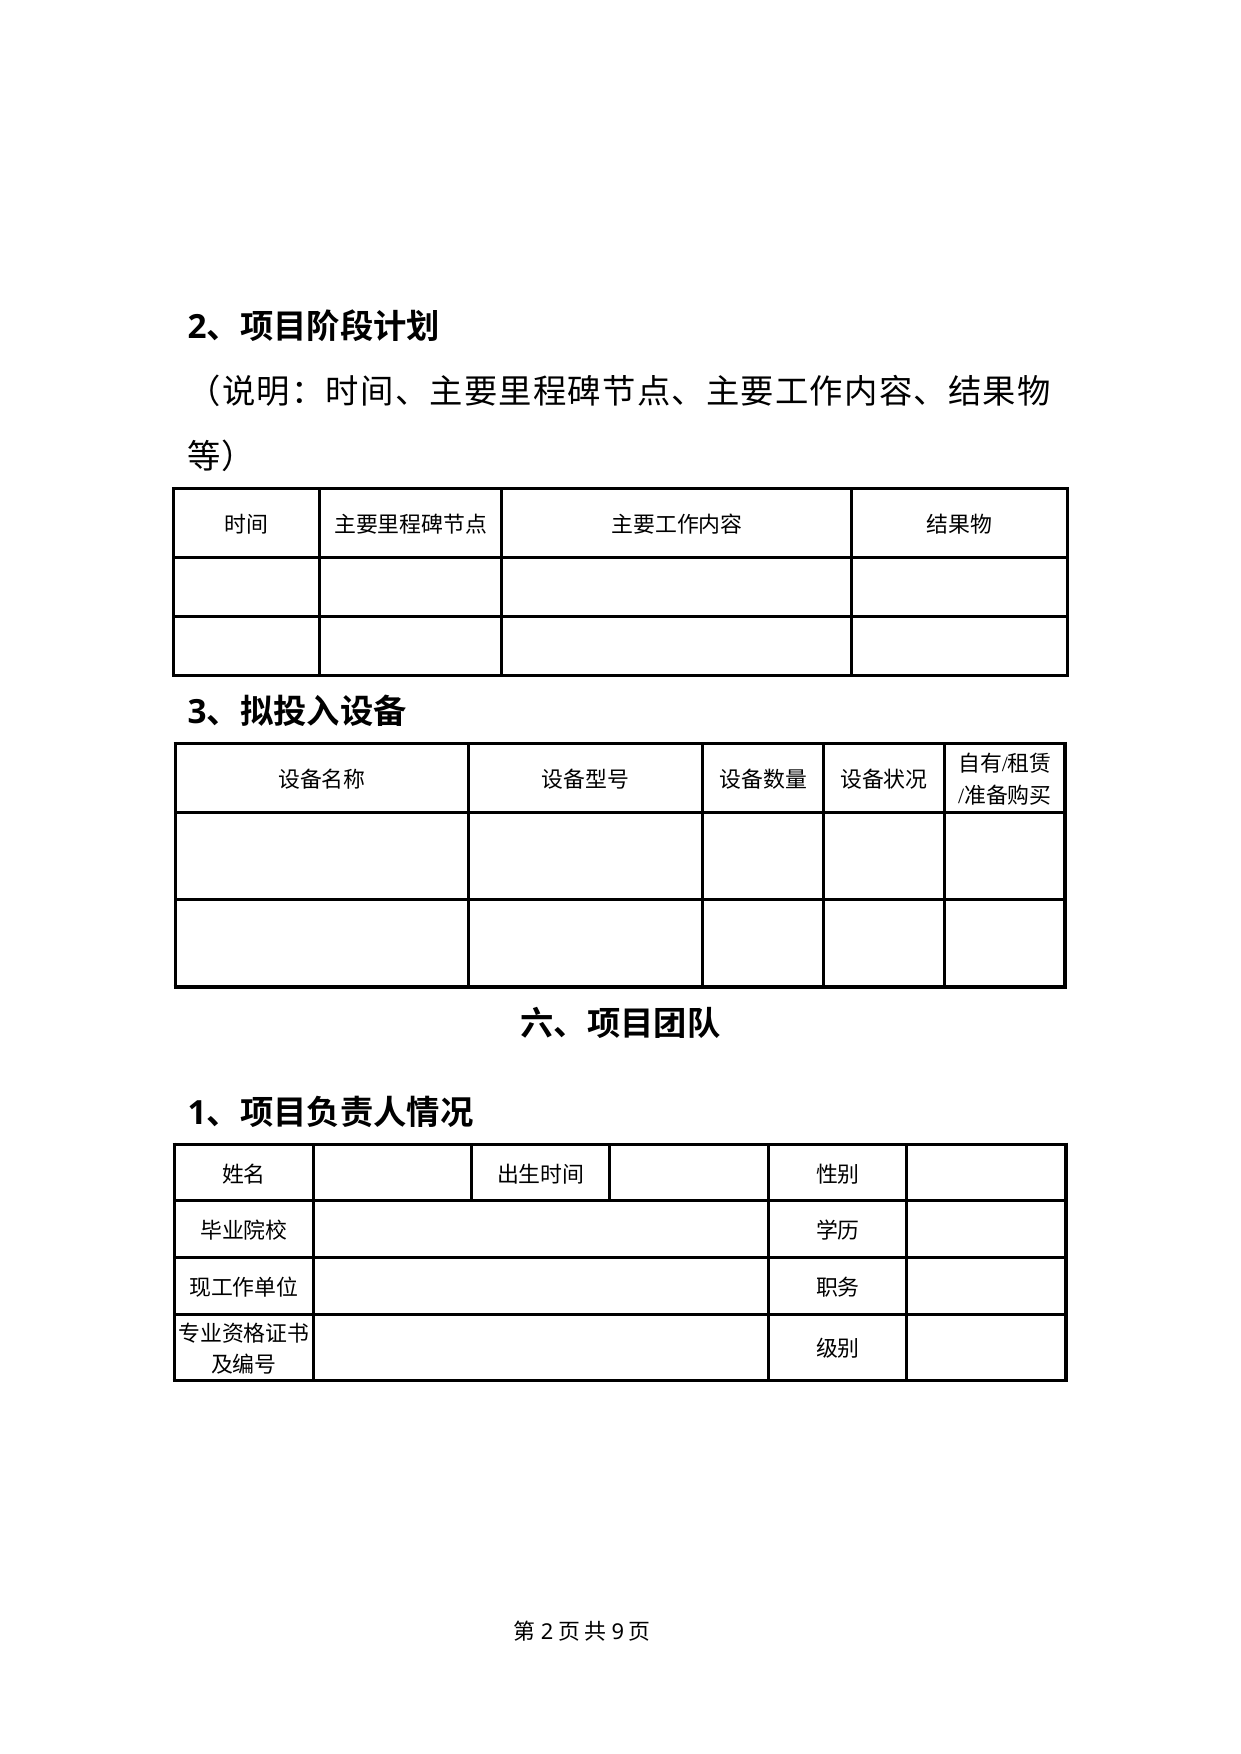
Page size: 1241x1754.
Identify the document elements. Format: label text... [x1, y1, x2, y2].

table_header [908, 1146, 1064, 1199]
table_header [315, 1146, 470, 1199]
table_header 结果物 [853, 490, 1066, 556]
table_cell [825, 901, 943, 985]
table_cell [321, 618, 500, 674]
list 2、项目阶段计划 [187, 292, 1053, 357]
table_cell [177, 814, 467, 898]
table_header 设备状况 [825, 745, 943, 811]
table_cell [175, 559, 318, 615]
table_header 主要工作内容 [503, 490, 850, 556]
table_cell 职务 [770, 1259, 905, 1312]
table_cell [704, 814, 822, 898]
table_cell [908, 1202, 1064, 1256]
table_header 时间 [175, 490, 318, 556]
table_cell [503, 559, 850, 615]
table_header [611, 1146, 767, 1199]
table_cell [315, 1202, 767, 1256]
text （说明：时间、主要里程碑节点、主要工作内容、结果物等） [187, 357, 1053, 487]
table_header 出生时间 [473, 1146, 608, 1199]
table_header 设备数量 [704, 745, 822, 811]
table_header 主要里程碑节点 [321, 490, 500, 556]
table_cell [908, 1316, 1064, 1379]
table_cell [175, 618, 318, 674]
table_cell [315, 1259, 767, 1312]
table_cell 现工作单位 [176, 1259, 312, 1312]
table_header 性别 [770, 1146, 905, 1199]
table_header 自有/租赁/准备购买 [946, 745, 1063, 811]
table_cell [177, 901, 467, 985]
table_header 姓名 [176, 1146, 312, 1199]
table_cell 级别 [770, 1316, 905, 1379]
table_cell 毕业院校 [176, 1202, 312, 1256]
table_cell [946, 814, 1063, 898]
table_cell [946, 901, 1063, 985]
table_cell [321, 559, 500, 615]
table_cell [853, 618, 1066, 674]
text 六、项目团队 [187, 989, 1053, 1053]
table_cell [470, 814, 701, 898]
table_header 设备名称 [177, 745, 467, 811]
table_cell 专业资格证书及编号 [176, 1316, 312, 1379]
table_cell [315, 1316, 767, 1379]
table_cell [825, 814, 943, 898]
table_cell [704, 901, 822, 985]
table_cell 学历 [770, 1202, 905, 1256]
list 3、拟投入设备 [187, 677, 1053, 742]
list 1、项目负责人情况 [187, 1077, 1053, 1142]
table_cell [853, 559, 1066, 615]
table_cell [503, 618, 850, 674]
table_cell [470, 901, 701, 985]
table_cell [908, 1259, 1064, 1312]
table_header 设备型号 [470, 745, 701, 811]
